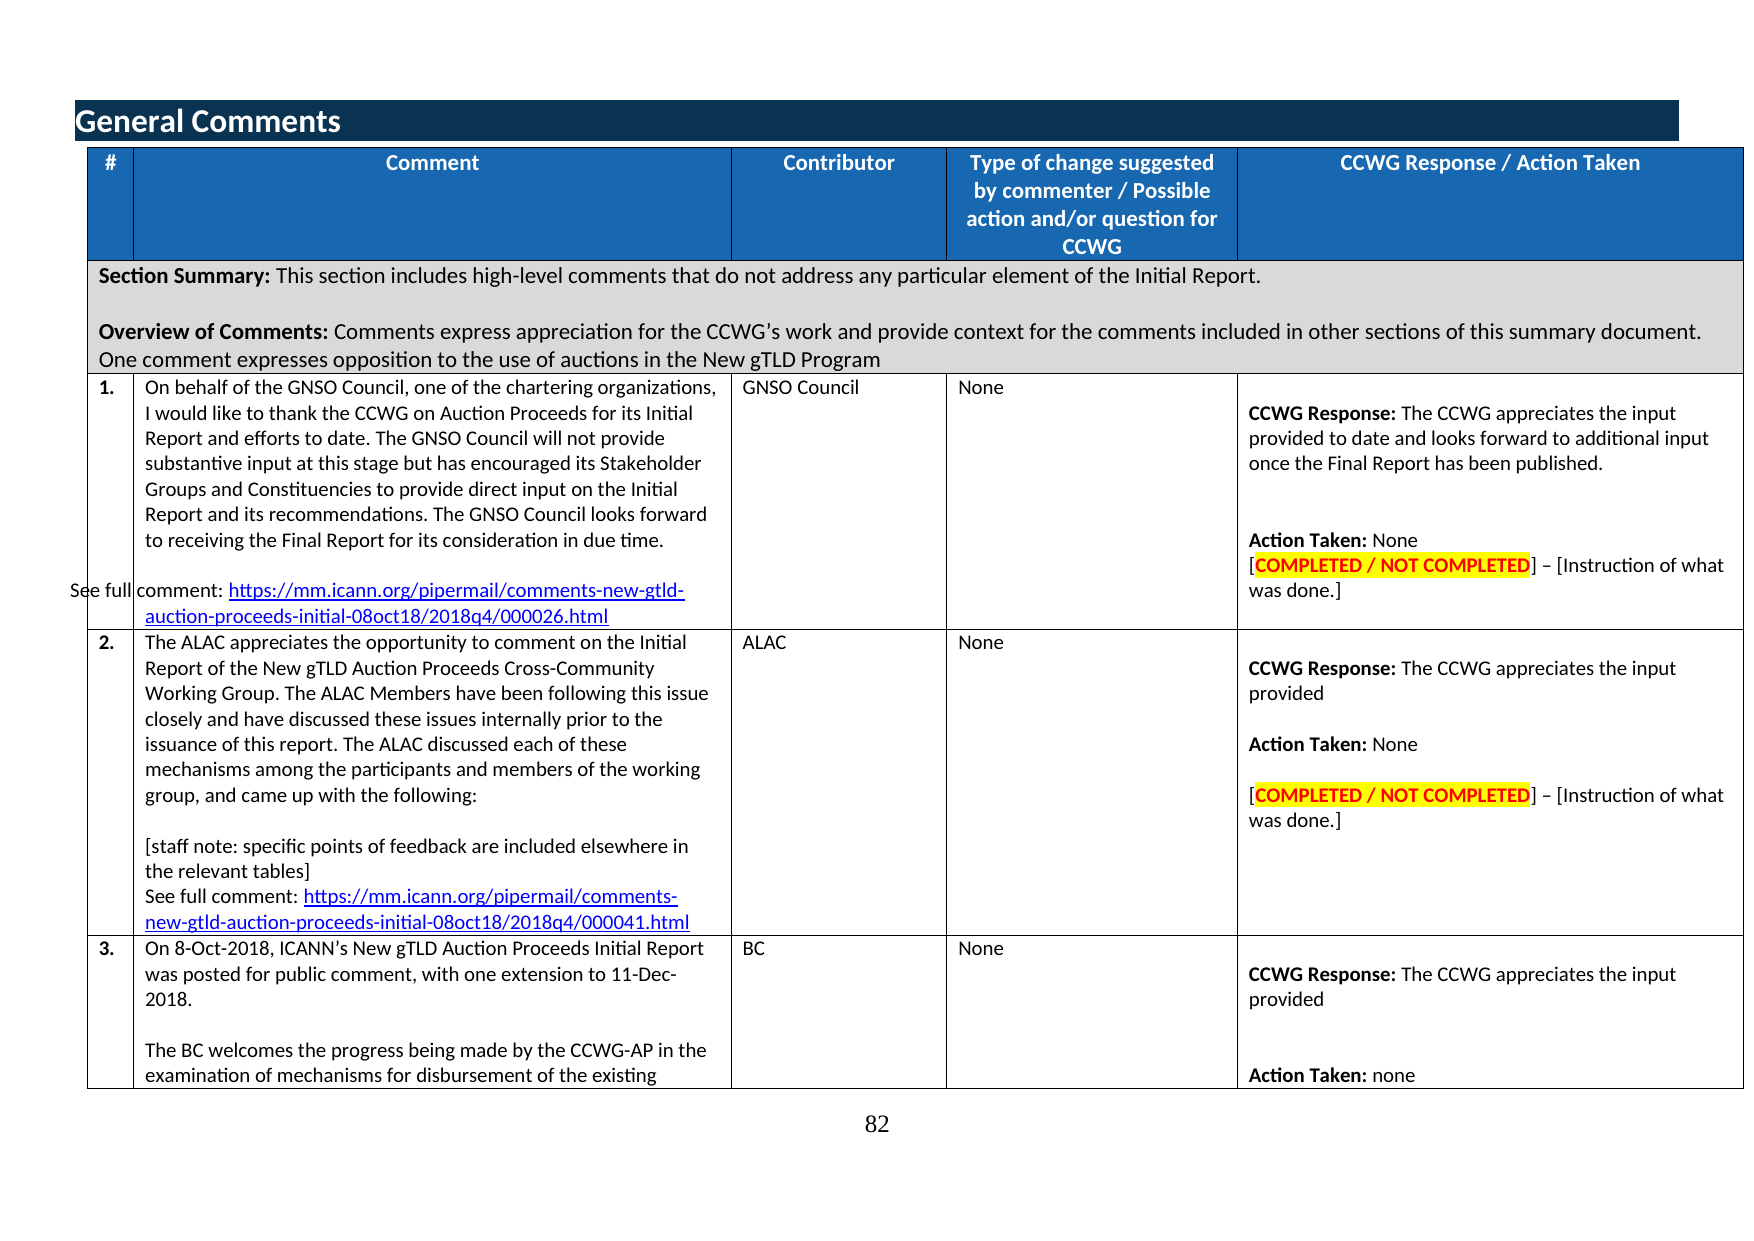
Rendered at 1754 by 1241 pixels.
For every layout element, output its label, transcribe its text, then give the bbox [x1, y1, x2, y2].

table_cell 1. [88, 374, 133, 628]
table_header Type of change suggested by commenter / Possible action and/or question for CCWG [947, 148, 1237, 260]
table_cell 2. [88, 630, 133, 934]
table_cell GNSO Council [732, 374, 946, 628]
table_cell None [947, 936, 1237, 1088]
table_header Contributor [732, 148, 946, 260]
table_cell CCWG Response: The CCWG appreciates the input provided to date and looks forward to additional input once the Final Report has been published. Action Taken: None [COMPLETED / NOT COMPLETED] – [Instruction of what was done.] [1238, 374, 1743, 628]
table_cell CCWG Response: The CCWG appreciates the input provided Action Taken: None [COMPLETED / NOT COMPLETED] – [Instruction of what was done.] [1238, 630, 1743, 934]
table_header CCWG Response / Action Taken [1238, 148, 1743, 260]
table_cell The ALAC appreciates the opportunity to comment on the Initial Report of the New gTLD Auction Proceeds Cross-Community Working Group. The ALAC Members have been following this issue closely and have discussed these issues internally prior to the issuance of this report. The ALAC discussed each of these mechanisms among the participants and members of the working group, and came up with the following: [staff note: specific points of feedback are included elsewhere in the relevant tables] See full comment: https://mm.icann.org/pipermail/comments-new-gtld-auction-proceeds-initial-08oct18/2018q4/000041.html [134, 630, 731, 934]
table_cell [134, 936, 731, 1088]
table_cell Section Summary: This section includes high-level comments that do not address any particular element of the Initial Report. Overview of Comments: Comments express appreciation for the CCWG’s work and provide context for the comments included in other sections of this summary document. One comment expresses opposition to the use of auctions in the New gTLD Program [88, 261, 1743, 373]
table_cell None [947, 374, 1237, 628]
table_header Comment [134, 148, 731, 260]
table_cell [1238, 936, 1743, 1088]
table_cell ALAC [732, 630, 946, 934]
table_cell 3. [88, 936, 133, 1088]
table_cell None [947, 630, 1237, 934]
table_cell BC [732, 936, 946, 1088]
table_cell On behalf of the GNSO Council, one of the chartering organizations, I would like to thank the CCWG on Auction Proceeds for its Initial Report and efforts to date. The GNSO Council will not provide substantive input at this stage but has encouraged its Stakeholder Groups and Constituencies to provide direct input on the Initial Report and its recommendations. The GNSO Council looks forward to receiving the Final Report for its consideration in due time. See full comment: https://mm.icann.org/pipermail/comments-new-gtld-auction-proceeds-initial-08oct18/2018q4/000026.html [134, 374, 731, 628]
table_header # [88, 148, 133, 260]
subtitle General Comments [75, 100, 1679, 141]
